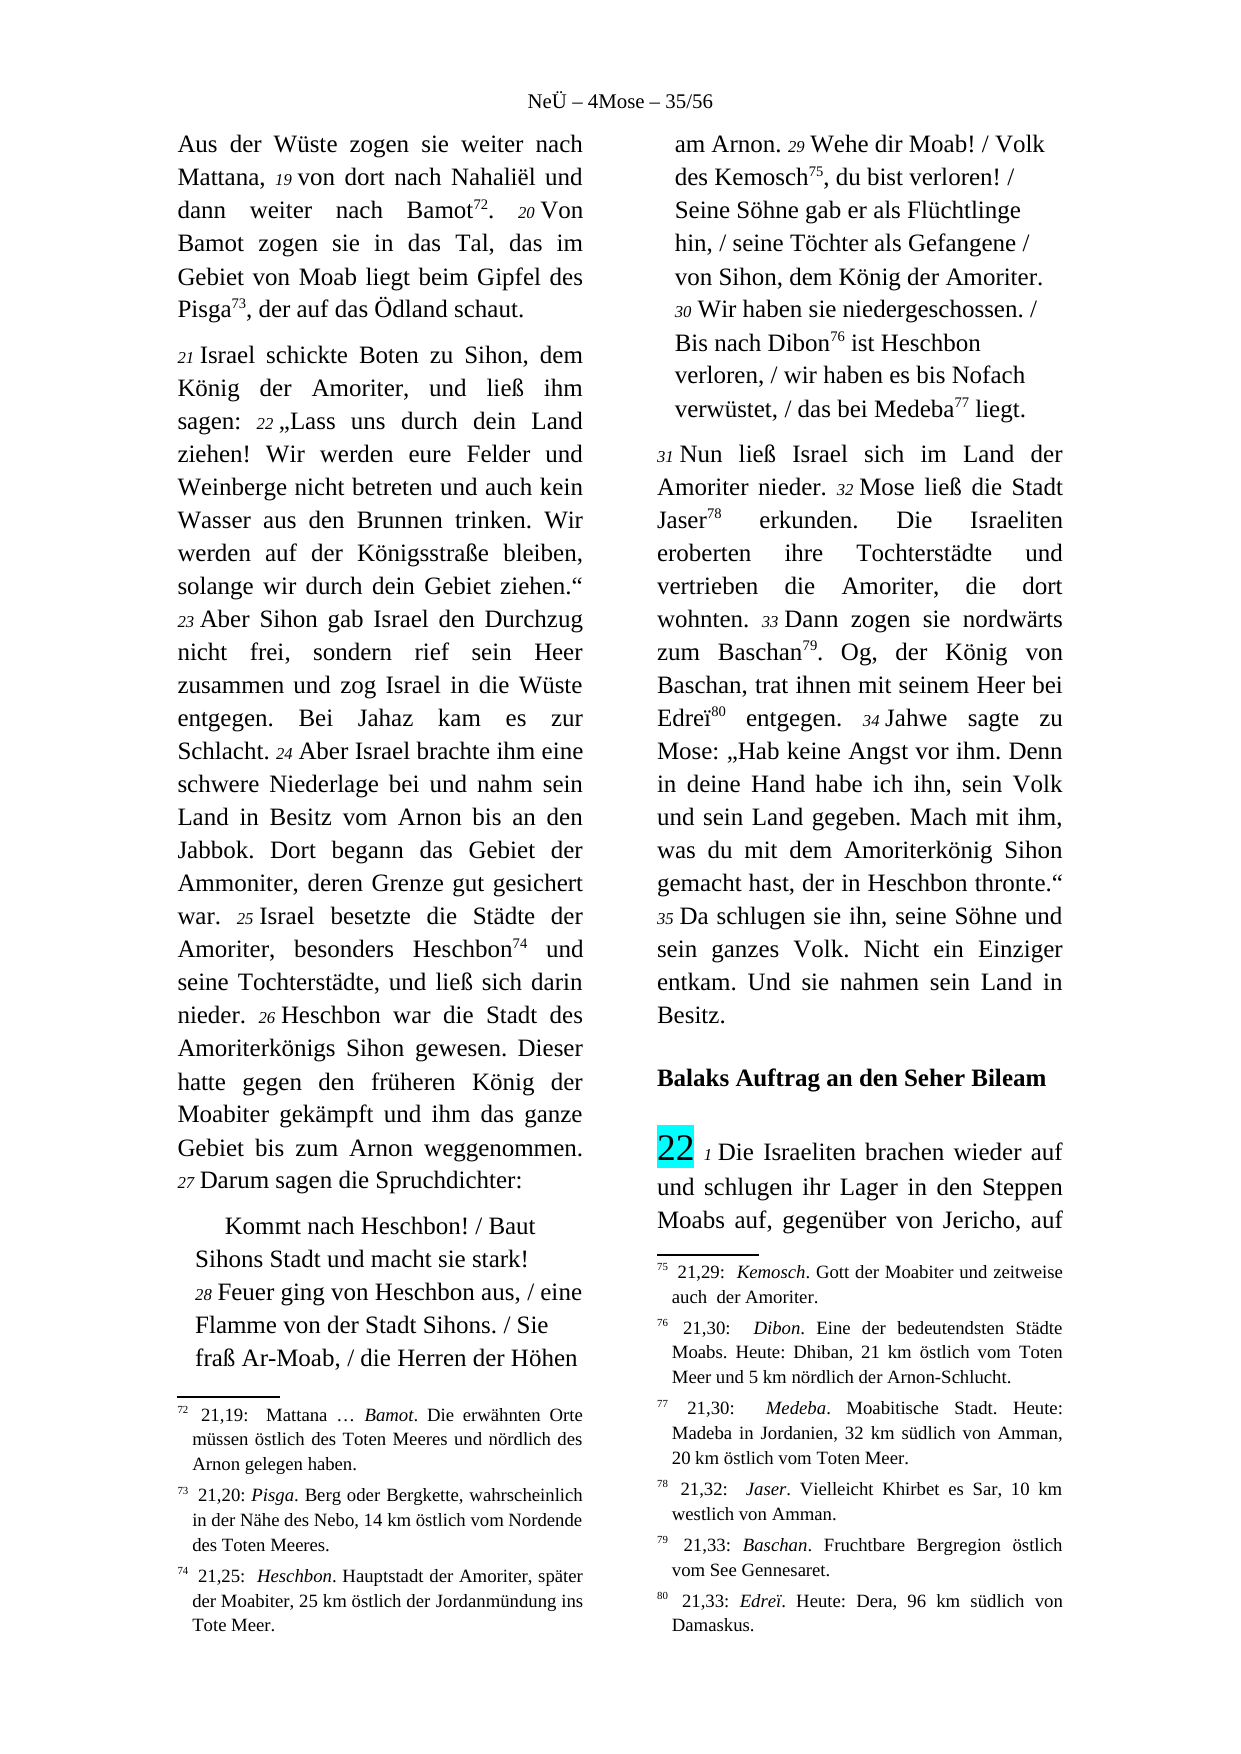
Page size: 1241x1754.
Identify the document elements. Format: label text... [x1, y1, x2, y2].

text Kommt nach Heschbon! / Baut Sihons Stadt und macht sie stark! 28 Feuer ging von Heschbon aus, / eine Flamme von der Stadt Sihons. / Sie fraß Ar-Moab, / die Herren der Höhen am Arnon. 29 Wehe dir Moab! / Volk des Kemosch, du bist verloren! / Seine Söhne gab er als Flüchtlinge hin, / seine Töchter als Gefangene / von Sihon, dem König der Amoriter. 30 Wir haben sie niedergeschossen. / Bis nach Dibon ist Heschbon verloren, / wir haben es bis Nofach verwüstet, / das bei Medeba liegt. [674, 129, 1063, 422]
text 21 Israel schickte Boten zu Sihon, dem König der Amoriter, und ließ ihm sagen: 22 „Lass uns durch dein Land ziehen! Wir werden eure Felder und Weinberge nicht betreten und auch kein Wasser aus den Brunnen trinken. Wir werden auf der Königsstraße bleiben, solange wir durch dein Gebiet ziehen.“ 23 Aber Sihon gab Israel den Durchzug nicht frei, sondern rief sein Heer zusammen und zog Israel in die Wüste entgegen. Bei Jahaz kam es zur Schlacht. 24 Aber Israel brachte ihm eine schwere Niederlage bei und nahm sein Land in Besitz vom Arnon bis an den Jabbok. Dort begann das Gebiet der Ammoniter, deren Grenze gut gesichert war. 25 Israel besetzte die Städte der Amoriter, besonders Heschbon und seine Tochterstädte, und ließ sich darin nieder. 26 Heschbon war die Stadt des Amoriterkönigs Sihon gewesen. Dieser hatte gegen den früheren König der Moabiter gekämpft und ihm das ganze Gebiet bis zum Arnon weggenommen. 27 Darum sagen die Spruchdichter: [177, 340, 583, 1194]
text 31 Nun ließ Israel sich im Land der Amoriter nieder. 32 Mose ließ die Stadt Jaser erkunden. Die Israeliten eroberten ihre Tochterstädte und vertrieben die Amoriter, die dort wohnten. 33 Dann zogen sie nordwärts zum Baschan. Og, der König von Baschan, trat ihnen mit seinem Heer bei Edreï entgegen. 34 Jahwe sagte zu Mose: „Hab keine Angst vor ihm. Denn in deine Hand habe ich ihn, sein Volk und sein Land gegeben. Mach mit ihm, was du mit dem Amoriterkönig Sihon gemacht hast, der in Heschbon thronte.“ 35 Da schlugen sie ihn, seine Söhne und sein ganzes Volk. Nicht ein Einziger entkam. Und sie nahmen sein Land in Besitz. [657, 439, 1063, 1029]
text Aus der Wüste zogen sie weiter nach Mattana, 19 von dort nach Nahaliël und dann weiter nach Bamot. 20 Von Bamot zogen sie in das Tal, das im Gebiet von Moab liegt beim Gipfel des Pisga, der auf das Ödland schaut. [177, 129, 583, 323]
text Balaks Auftrag an den Seher Bileam [657, 1063, 1063, 1091]
text Kommt nach Heschbon! / Baut Sihons Stadt und macht sie stark! 28 Feuer ging von Heschbon aus, / eine Flamme von der Stadt Sihons. / Sie fraß Ar-Moab, / die Herren der Höhen am Arnon. 29 Wehe dir Moab! / Volk des Kemosch, du bist verloren! / Seine Söhne gab er als Flüchtlinge hin, / seine Töchter als Gefangene / von Sihon, dem König der Amoriter. 30 Wir haben sie niedergeschossen. / Bis nach Dibon ist Heschbon verloren, / wir haben es bis Nofach verwüstet, / das bei Medeba liegt. [195, 1211, 583, 1372]
